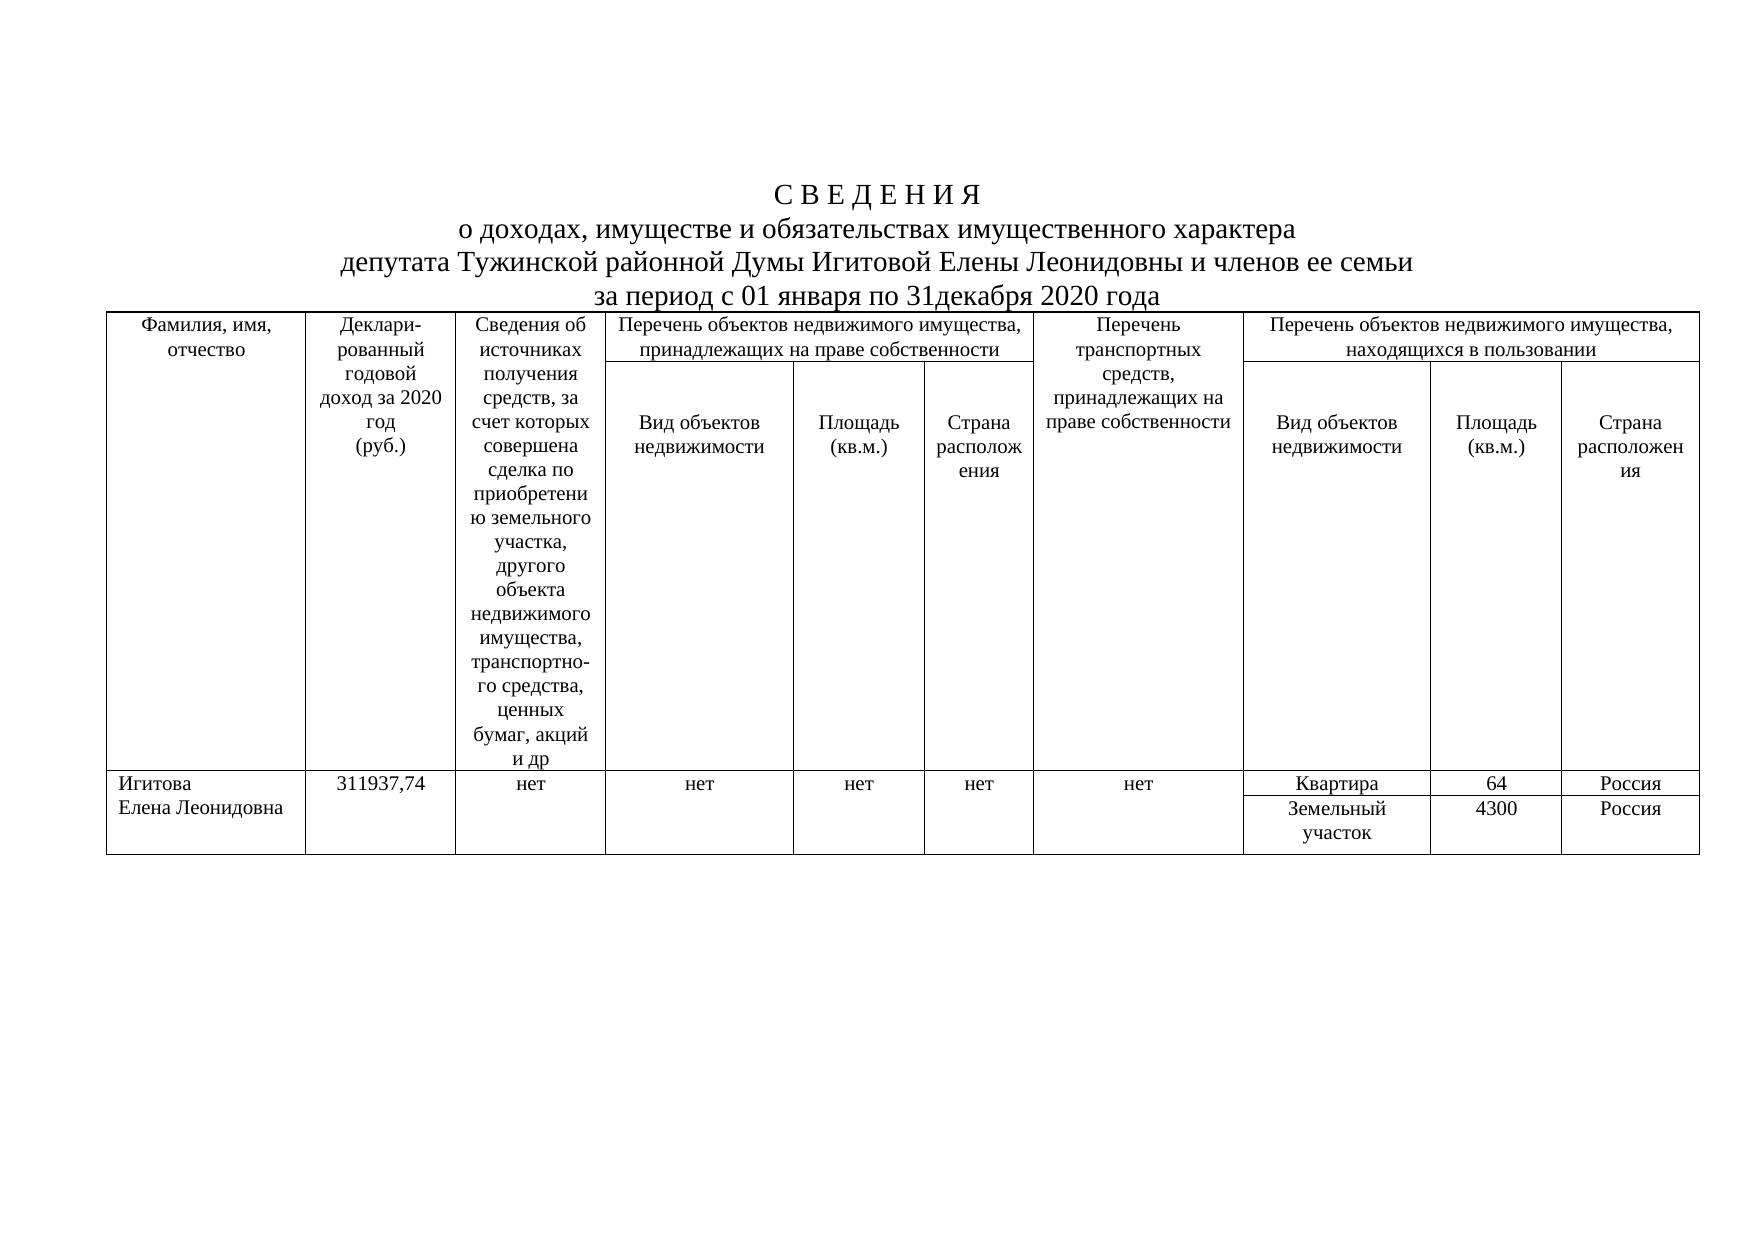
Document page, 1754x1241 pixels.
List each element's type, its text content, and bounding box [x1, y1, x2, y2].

text за период с 01 января по 31декабря 2020 года [118, 278, 1636, 311]
table_cell Игитова Елена Леонидовна [107, 771, 305, 854]
table_header Перечень объектов недвижимого имущества, находящихся в пользовании [1244, 313, 1699, 361]
table_header Перечень транспортных средств, принадлежащих на праве собственности [1034, 313, 1243, 769]
table_cell Страна расположения [1562, 362, 1699, 769]
text депутата Тужинской районной Думы Игитовой Елены Леонидовны и членов ее семьи [118, 244, 1636, 278]
table_cell Россия [1562, 771, 1699, 795]
table_cell 4300 [1431, 796, 1561, 854]
table_header Деклари-рованный годовой доход за 2020 год (руб.) [306, 313, 455, 769]
table_header Перечень объектов недвижимого имущества, принадлежащих на праве собственности [606, 313, 1033, 361]
table_cell нет [925, 771, 1033, 854]
table_cell Россия [1562, 796, 1699, 854]
table_header Сведения об источниках получения средств, за счет которых совершена сделка по приобретению земельного участка, другого объекта недвижимого имущества, транспортно-го средства, ценных бумаг, акций и др [456, 313, 605, 769]
table_cell нет [1034, 771, 1243, 795]
table_cell нет [456, 771, 605, 854]
text о доходах, имуществе и обязательствах имущественного характера [118, 211, 1636, 244]
table_cell Площадь (кв.м.) [794, 362, 924, 769]
table_cell [1034, 795, 1243, 854]
table_cell Страна расположения [925, 362, 1033, 769]
table_cell 64 [1431, 771, 1561, 795]
table_cell 311937,74 [306, 771, 455, 854]
table_cell Площадь (кв.м.) [1431, 362, 1561, 769]
table_cell Вид объектов недвижимости [606, 362, 793, 769]
table_cell Вид объектов недвижимости [1244, 362, 1430, 769]
table_cell Квартира [1244, 771, 1430, 795]
table_cell Земельный участок [1244, 796, 1430, 854]
table_cell нет [606, 771, 793, 854]
text С В Е Д Е Н И Я [118, 177, 1636, 211]
table_cell нет [794, 771, 924, 854]
table_header Фамилия, имя, отчество [107, 313, 305, 769]
